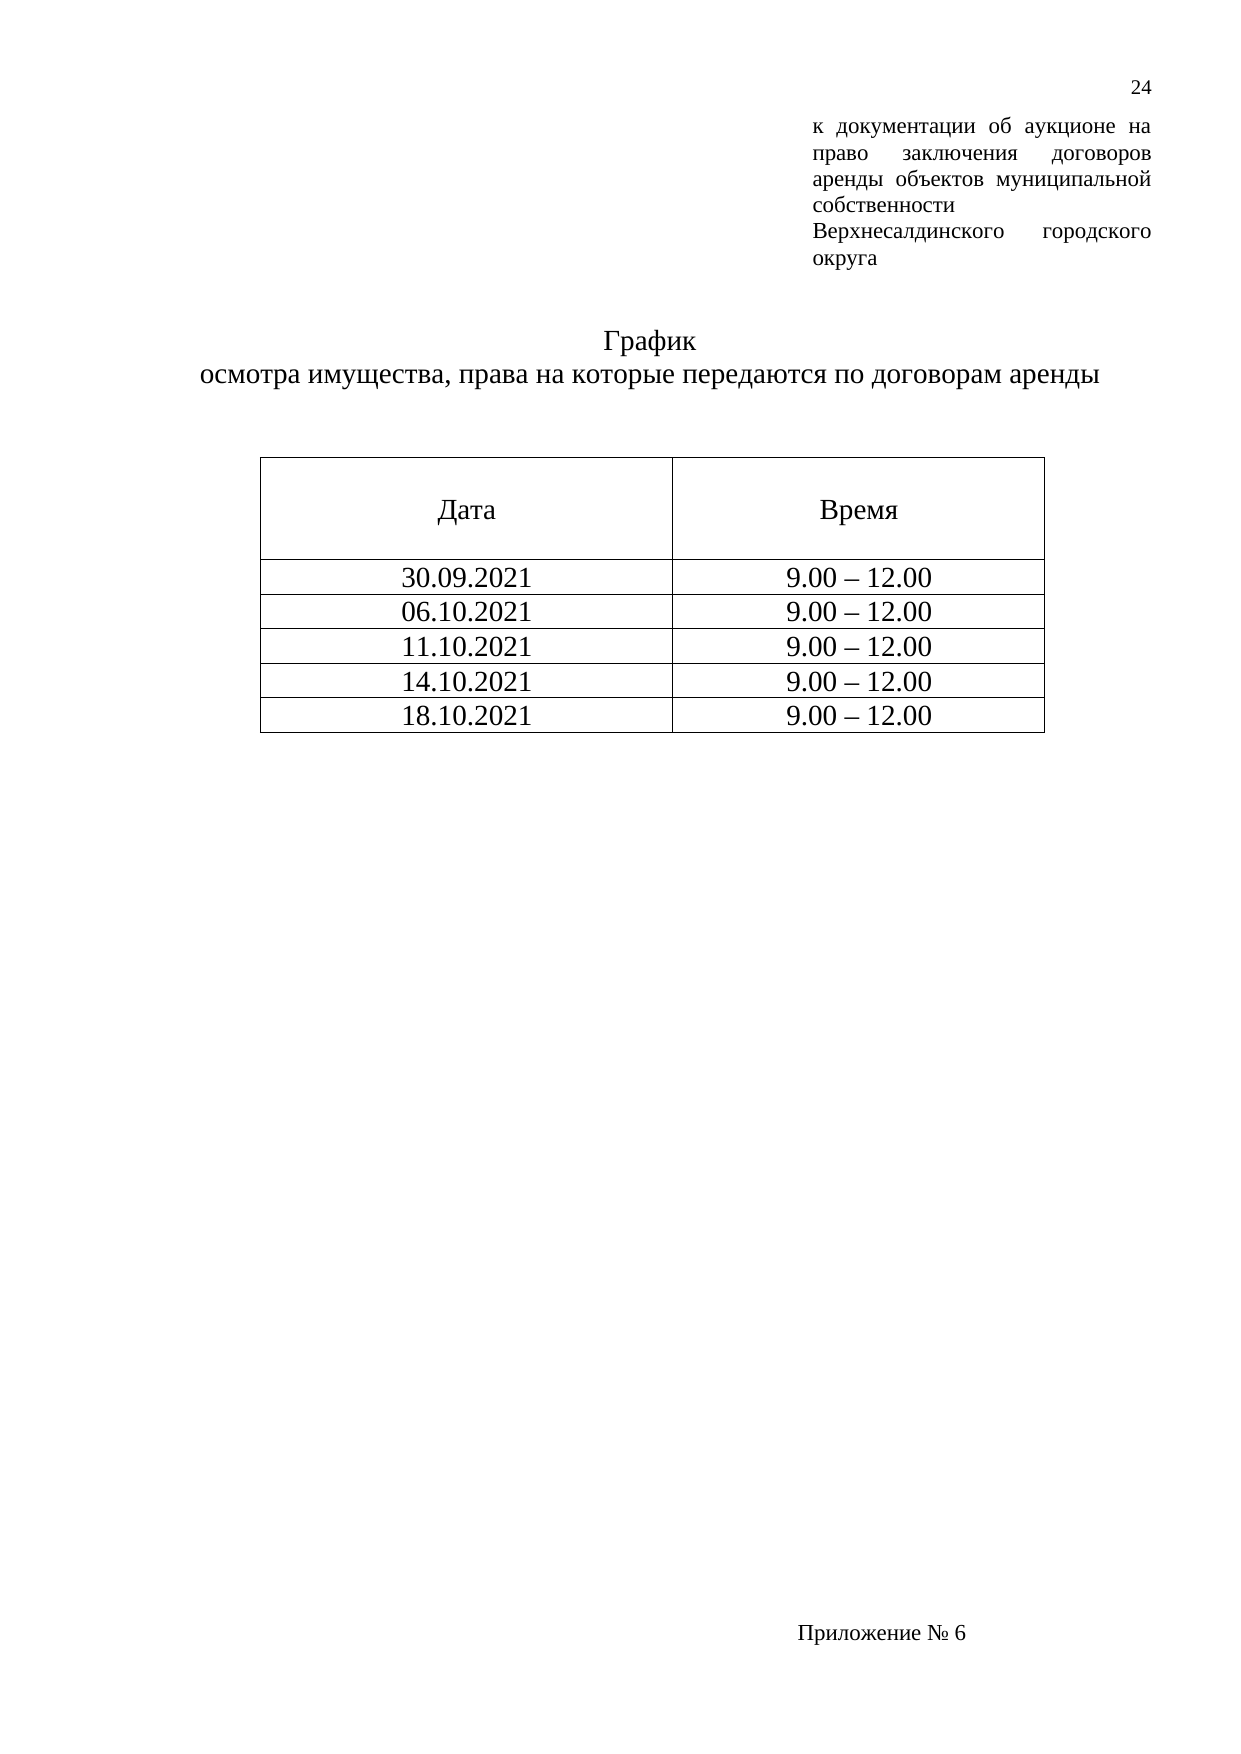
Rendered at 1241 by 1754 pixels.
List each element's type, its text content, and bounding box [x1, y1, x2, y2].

text Приложение № 6 [797, 1619, 1152, 1646]
text осмотра имущества, права на которые передаются по договорам аренды [148, 357, 1152, 390]
table_cell 9.00 – 12.00 [673, 698, 1044, 732]
table_cell 14.10.2021 [261, 664, 672, 697]
table_cell 11.10.2021 [261, 629, 672, 663]
table_cell 9.00 – 12.00 [673, 595, 1044, 628]
table_header Дата [261, 458, 672, 559]
text График [148, 323, 1152, 357]
table_cell 18.10.2021 [261, 698, 672, 732]
table_cell 9.00 – 12.00 [673, 664, 1044, 697]
table_cell 30.09.2021 [261, 560, 672, 593]
table_header Время [673, 458, 1044, 559]
text к документации об аукционе на право заключения договоров аренды объектов муниципальной собственности Верхнесалдинского городского округа [812, 112, 1152, 270]
table_cell 9.00 – 12.00 [673, 629, 1044, 663]
table_cell 06.10.2021 [261, 595, 672, 628]
table_cell 9.00 – 12.00 [673, 560, 1044, 593]
